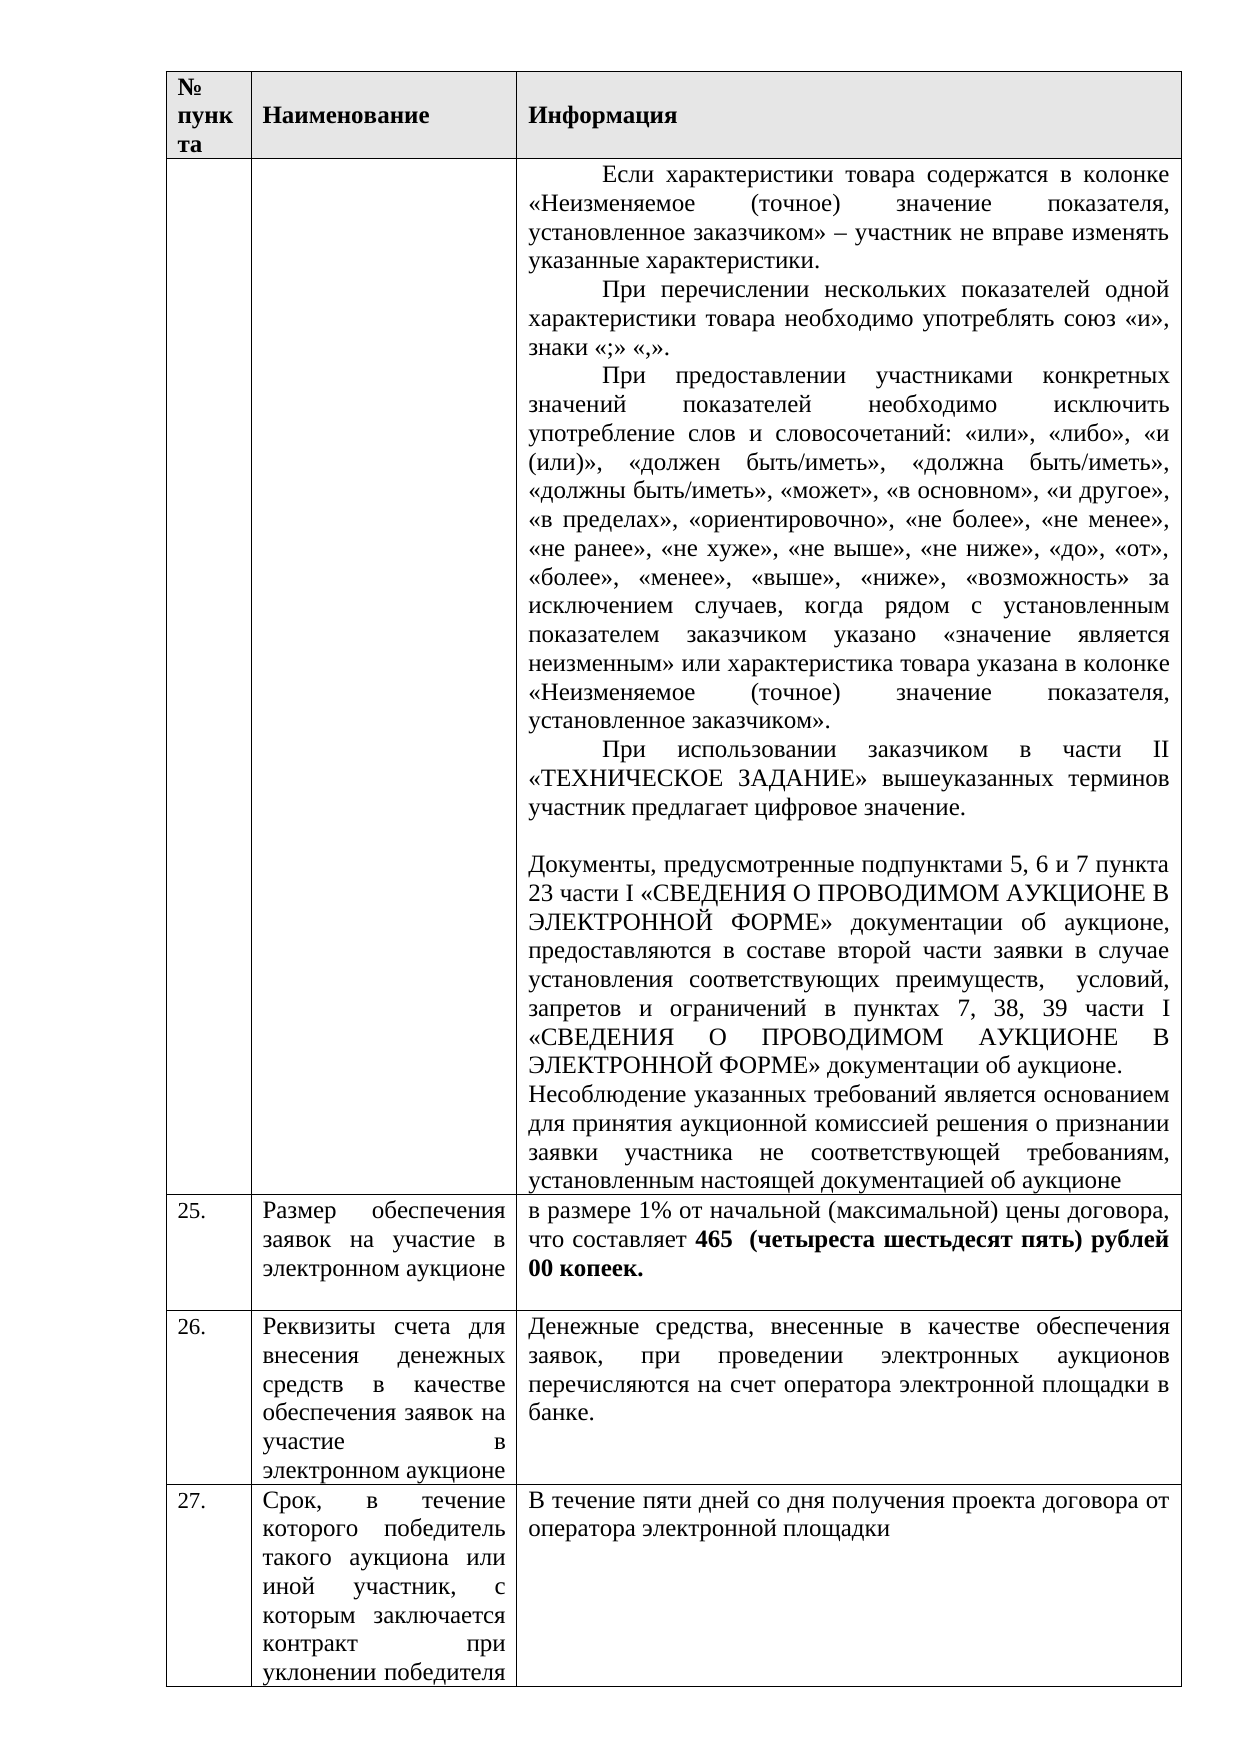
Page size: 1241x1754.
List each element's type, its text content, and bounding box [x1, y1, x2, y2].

table_header № пункта [167, 72, 251, 158]
table_cell Размер обеспечения заявок на участие в электронном аукционе [252, 1195, 516, 1310]
table_cell [167, 1195, 251, 1310]
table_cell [517, 159, 1181, 1194]
table_cell [167, 159, 251, 1194]
table_cell [167, 1485, 251, 1686]
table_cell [252, 159, 516, 1194]
table_cell Реквизиты счета для внесения денежных средств в качестве обеспечения заявок на участие в электронном аукционе [252, 1311, 516, 1484]
table_cell в размере 1% от начальной (максимальной) цены договора, что составляет 465 (четыреста шестьдесят пять) рублей 00 копеек. [517, 1195, 1181, 1310]
table_cell [167, 1311, 251, 1484]
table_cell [517, 1485, 1181, 1686]
table_cell Денежные средства, внесенные в качестве обеспечения заявок, при проведении электронных аукционов перечисляются на счет оператора электронной площадки в банке. [517, 1311, 1181, 1484]
table_header Информация [517, 72, 1181, 158]
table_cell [252, 1485, 516, 1686]
table_header Наименование [252, 72, 516, 158]
